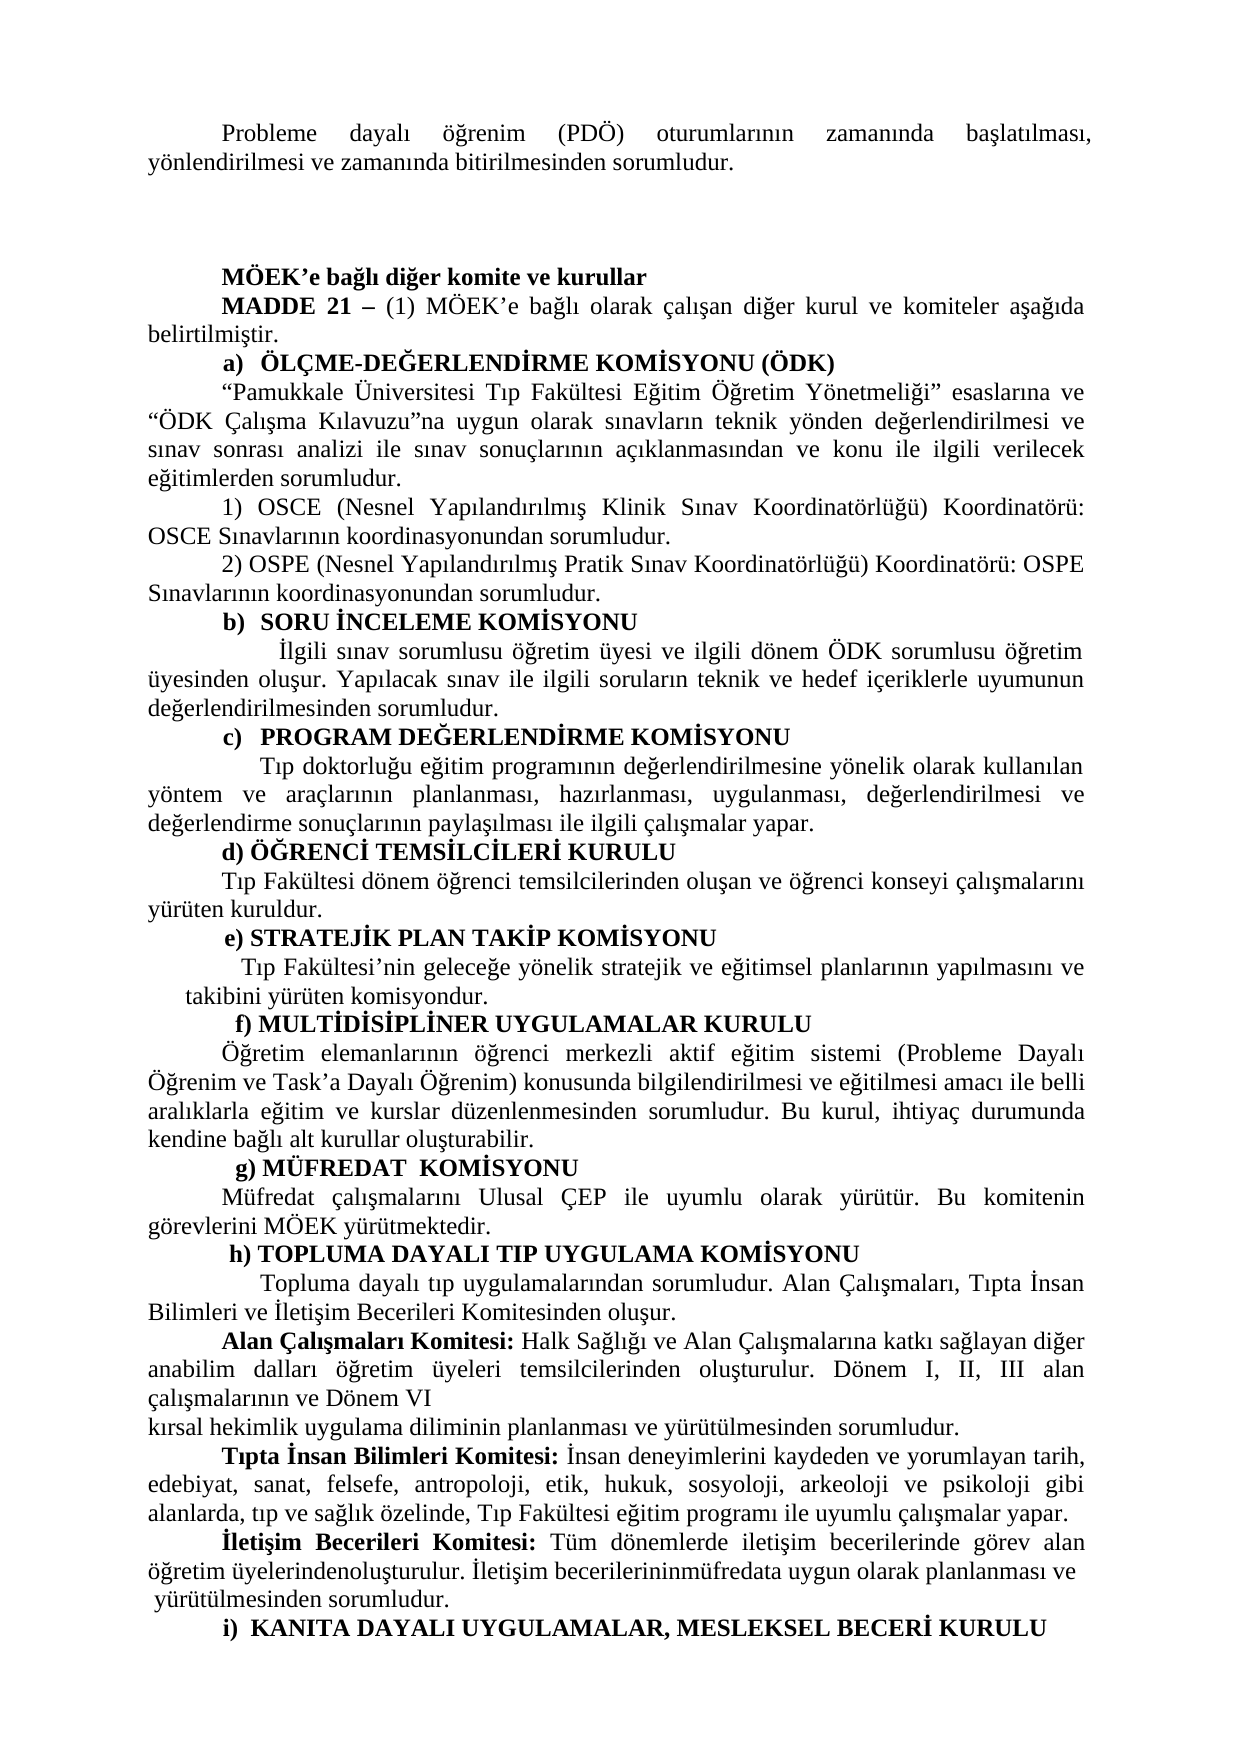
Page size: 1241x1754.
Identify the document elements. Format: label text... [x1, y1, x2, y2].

list ÖLÇME-DEĞERLENDİRME KOMİSYONU (ÖDK) [223, 348, 1086, 377]
text MÖEK’e bağlı diğer komite ve kurullar [148, 262, 1086, 291]
text 2) OSPE (Nesnel Yapılandırılmış Pratik Sınav Koordinatörlüğü) Koordinatörü: OSPE Sınavlarının koordinasyonundan sorumludur. [148, 549, 1086, 607]
text f) MULTİDİSİPLİNER UYGULAMALAR KURULU [148, 1009, 1086, 1038]
text İlgili sınav sorumlusu öğretim üyesi ve ilgili dönem ÖDK sorumlusu öğretim üyesinden oluşur. Yapılacak sınav ile ilgili soruların teknik ve hedef içeriklerle uyumunun değerlendirilmesinden sorumludur. [148, 636, 1086, 722]
list SORU İNCELEME KOMİSYONU [223, 607, 1086, 636]
text İletişim Becerileri Komitesi: Tüm dönemlerde iletişim becerilerinde görev alan öğretim üyelerindenoluşturulur. İletişim becerilerininmüfredata uygun olarak planlanması ve [148, 1527, 1086, 1584]
text MADDE 21 – (1) MÖEK’e bağlı olarak çalışan diğer kurul ve komiteler aşağıda belirtilmiştir. [148, 291, 1086, 348]
text Topluma dayalı tıp uygulamalarından sorumludur. Alan Çalışmaları, Tıpta İnsan Bilimleri ve İletişim Becerileri Komitesinden oluşur. [148, 1268, 1086, 1326]
text Tıp Fakültesi’nin geleceğe yönelik stratejik ve eğitimsel planlarının yapılmasını ve takibini yürüten komisyondur. [185, 952, 1086, 1009]
text Öğretim elemanlarının öğrenci merkezli aktif eğitim sistemi (Probleme Dayalı Öğrenim ve Task’a Dayalı Öğrenim) konusunda bilgilendirilmesi ve eğitilmesi amacı ile belli aralıklarla eğitim ve kurslar düzenlenmesinden sorumludur. Bu kurul, ihtiyaç durumunda kendine bağlı alt kurullar oluşturabilir. [148, 1038, 1086, 1153]
text yürütülmesinden sorumludur. [148, 1584, 1112, 1613]
text 1) OSCE (Nesnel Yapılandırılmış Klinik Sınav Koordinatörlüğü) Koordinatörü: OSCE Sınavlarının koordinasyonundan sorumludur. [148, 492, 1086, 549]
list PROGRAM DEĞERLENDİRME KOMİSYONU [223, 722, 1086, 751]
text kırsal hekimlik uygulama diliminin planlanması ve yürütülmesinden sorumludur. [148, 1412, 1086, 1441]
text h) TOPLUMA DAYALI TIP UYGULAMA KOMİSYONU [148, 1239, 1086, 1268]
text d) ÖĞRENCİ TEMSİLCİLERİ KURULU [148, 837, 1086, 866]
text Tıpta İnsan Bilimleri Komitesi: İnsan deneyimlerini kaydeden ve yorumlayan tarih, edebiyat, sanat, felsefe, antropoloji, etik, hukuk, sosyoloji, arkeoloji ve psikoloji gibi alanlarda, tıp ve sağlık özelinde, Tıp Fakültesi eğitim programı ile uyumlu çalışmalar yapar. [148, 1441, 1086, 1527]
text g) MÜFREDAT KOMİSYONU [148, 1153, 1086, 1182]
text Tıp doktorluğu eğitim programının değerlendirilmesine yönelik olarak kullanılan yöntem ve araçlarının planlanması, hazırlanması, uygulanması, değerlendirilmesi ve değerlendirme sonuçlarının paylaşılması ile ilgili çalışmalar yapar. [148, 751, 1086, 837]
text Probleme dayalı öğrenim (PDÖ) oturumlarının zamanında başlatılması, yönlendirilmesi ve zamanında bitirilmesinden sorumludur. [148, 118, 1093, 176]
text Tıp Fakültesi dönem öğrenci temsilcilerinden oluşan ve öğrenci konseyi çalışmalarını yürüten kuruldur. [148, 866, 1086, 923]
list e) STRATEJİK PLAN TAKİP KOMİSYONU [218, 923, 1086, 952]
text “Pamukkale Üniversitesi Tıp Fakültesi Eğitim Öğretim Yönetmeliği” esaslarına ve “ÖDK Çalışma Kılavuzu”na uygun olarak sınavların teknik yönden değerlendirilmesi ve sınav sonrası analizi ile sınav sonuçlarının açıklanmasından ve konu ile ilgili verilecek eğitimlerden sorumludur. [148, 377, 1086, 492]
text Müfredat çalışmalarını Ulusal ÇEP ile uyumlu olarak yürütür. Bu komitenin görevlerini MÖEK yürütmektedir. [148, 1182, 1086, 1239]
text Alan Çalışmaları Komitesi: Halk Sağlığı ve Alan Çalışmalarına katkı sağlayan diğer anabilim dalları öğretim üyeleri temsilcilerinden oluşturulur. Dönem I, II, III alan çalışmalarının ve Dönem VI [148, 1326, 1086, 1412]
text i) KANITA DAYALI UYGULAMALAR, MESLEKSEL BECERİ KURULU [148, 1613, 1093, 1642]
